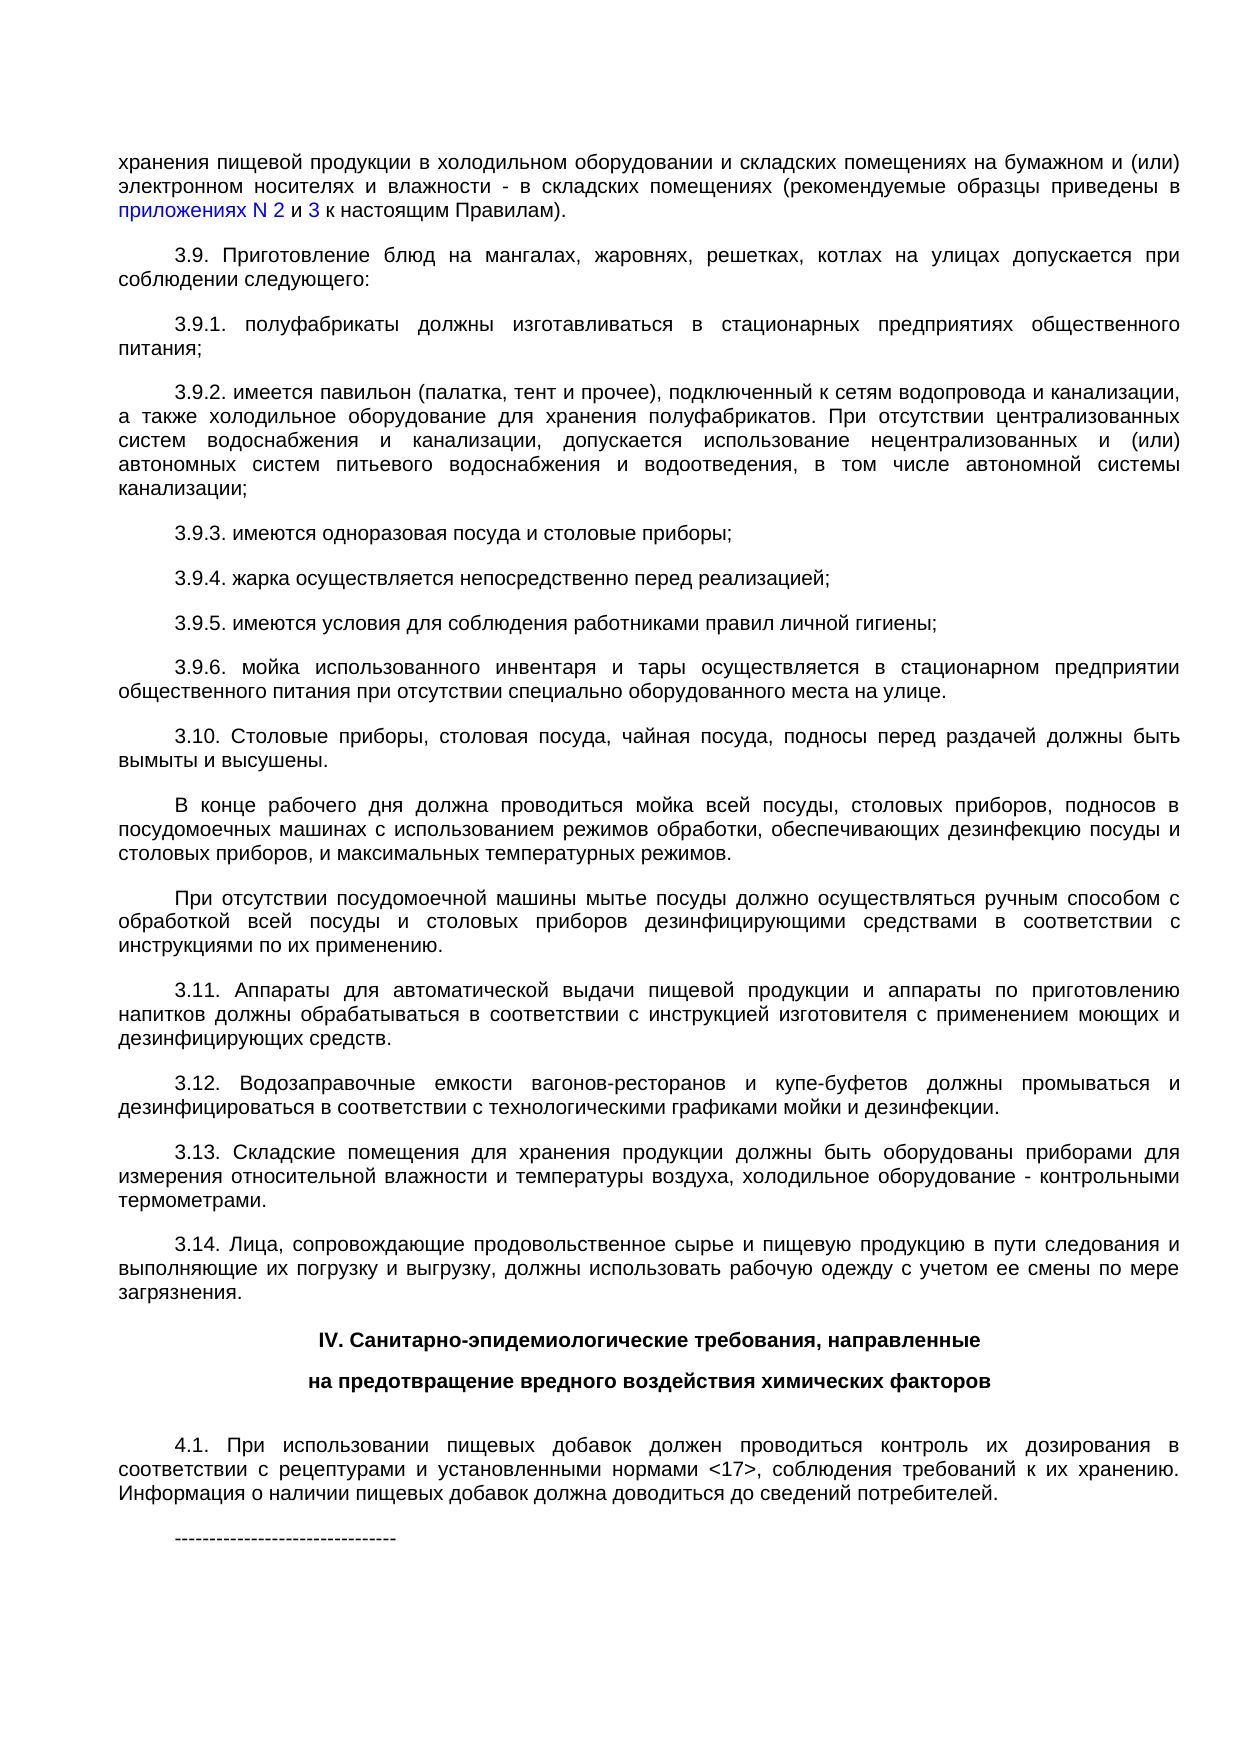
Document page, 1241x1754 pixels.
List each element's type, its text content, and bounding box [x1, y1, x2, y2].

text IV. Санитарно-эпидемиологические требования, направленные [118, 1328, 1181, 1352]
text 3.14. Лица, сопровождающие продовольственное сырье и пищевую продукцию в пути следования и выполняющие их погрузку и выгрузку, должны использовать рабочую одежду с учетом ее смены по мере загрязнения. [118, 1232, 1181, 1304]
text -------------------------------- [118, 1526, 1181, 1550]
text 3.9.2. имеется павильон (палатка, тент и прочее), подключенный к сетям водопровода и канализации, а также холодильное оборудование для хранения полуфабрикатов. При отсутствии централизованных систем водоснабжения и канализации, допускается использование нецентрализованных и (или) автономных систем питьевого водоснабжения и водоотведения, в том числе автономной системы канализации; [118, 380, 1181, 500]
text на предотвращение вредного воздействия химических факторов [118, 1369, 1181, 1393]
text 3.9.1. полуфабрикаты должны изготавливаться в стационарных предприятиях общественного питания; [118, 311, 1181, 359]
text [118, 150, 1181, 222]
text 3.9.3. имеются одноразовая посуда и столовые приборы; [118, 521, 1181, 545]
text 3.9.4. жарка осуществляется непосредственно перед реализацией; [118, 566, 1181, 589]
text При отсутствии посудомоечной машины мытье посуды должно осуществляться ручным способом с обработкой всей посуды и столовых приборов дезинфицирующими средствами в соответствии с инструкциями по их применению. [118, 885, 1181, 957]
text 3.13. Складские помещения для хранения продукции должны быть оборудованы приборами для измерения относительной влажности и температуры воздуха, холодильное оборудование - контрольными термометрами. [118, 1139, 1181, 1211]
text 3.9.6. мойка использованного инвентаря и тары осуществляется в стационарном предприятии общественного питания при отсутствии специально оборудованного места на улице. [118, 655, 1181, 703]
text 3.12. Водозаправочные емкости вагонов-ресторанов и купе-буфетов должны промываться и дезинфицироваться в соответствии с технологическими графиками мойки и дезинфекции. [118, 1071, 1181, 1119]
text 3.10. Столовые приборы, столовая посуда, чайная посуда, подносы перед раздачей должны быть вымыты и высушены. [118, 724, 1181, 772]
text 3.11. Аппараты для автоматической выдачи пищевой продукции и аппараты по приготовлению напитков должны обрабатываться в соответствии с инструкцией изготовителя с применением моющих и дезинфицирующих средств. [118, 978, 1181, 1050]
text 3.9.5. имеются условия для соблюдения работниками правил личной гигиены; [118, 610, 1181, 634]
text 4.1. При использовании пищевых добавок должен проводиться контроль их дозирования в соответствии с рецептурами и установленными нормами <17>, соблюдения требований к их хранению. Информация о наличии пищевых добавок должна доводиться до сведений потребителей. [118, 1433, 1181, 1505]
text 3.9. Приготовление блюд на мангалах, жаровнях, решетках, котлах на улицах допускается при соблюдении следующего: [118, 243, 1181, 291]
text В конце рабочего дня должна проводиться мойка всей посуды, столовых приборов, подносов в посудомоечных машинах с использованием режимов обработки, обеспечивающих дезинфекцию посуды и столовых приборов, и максимальных температурных режимов. [118, 793, 1181, 864]
